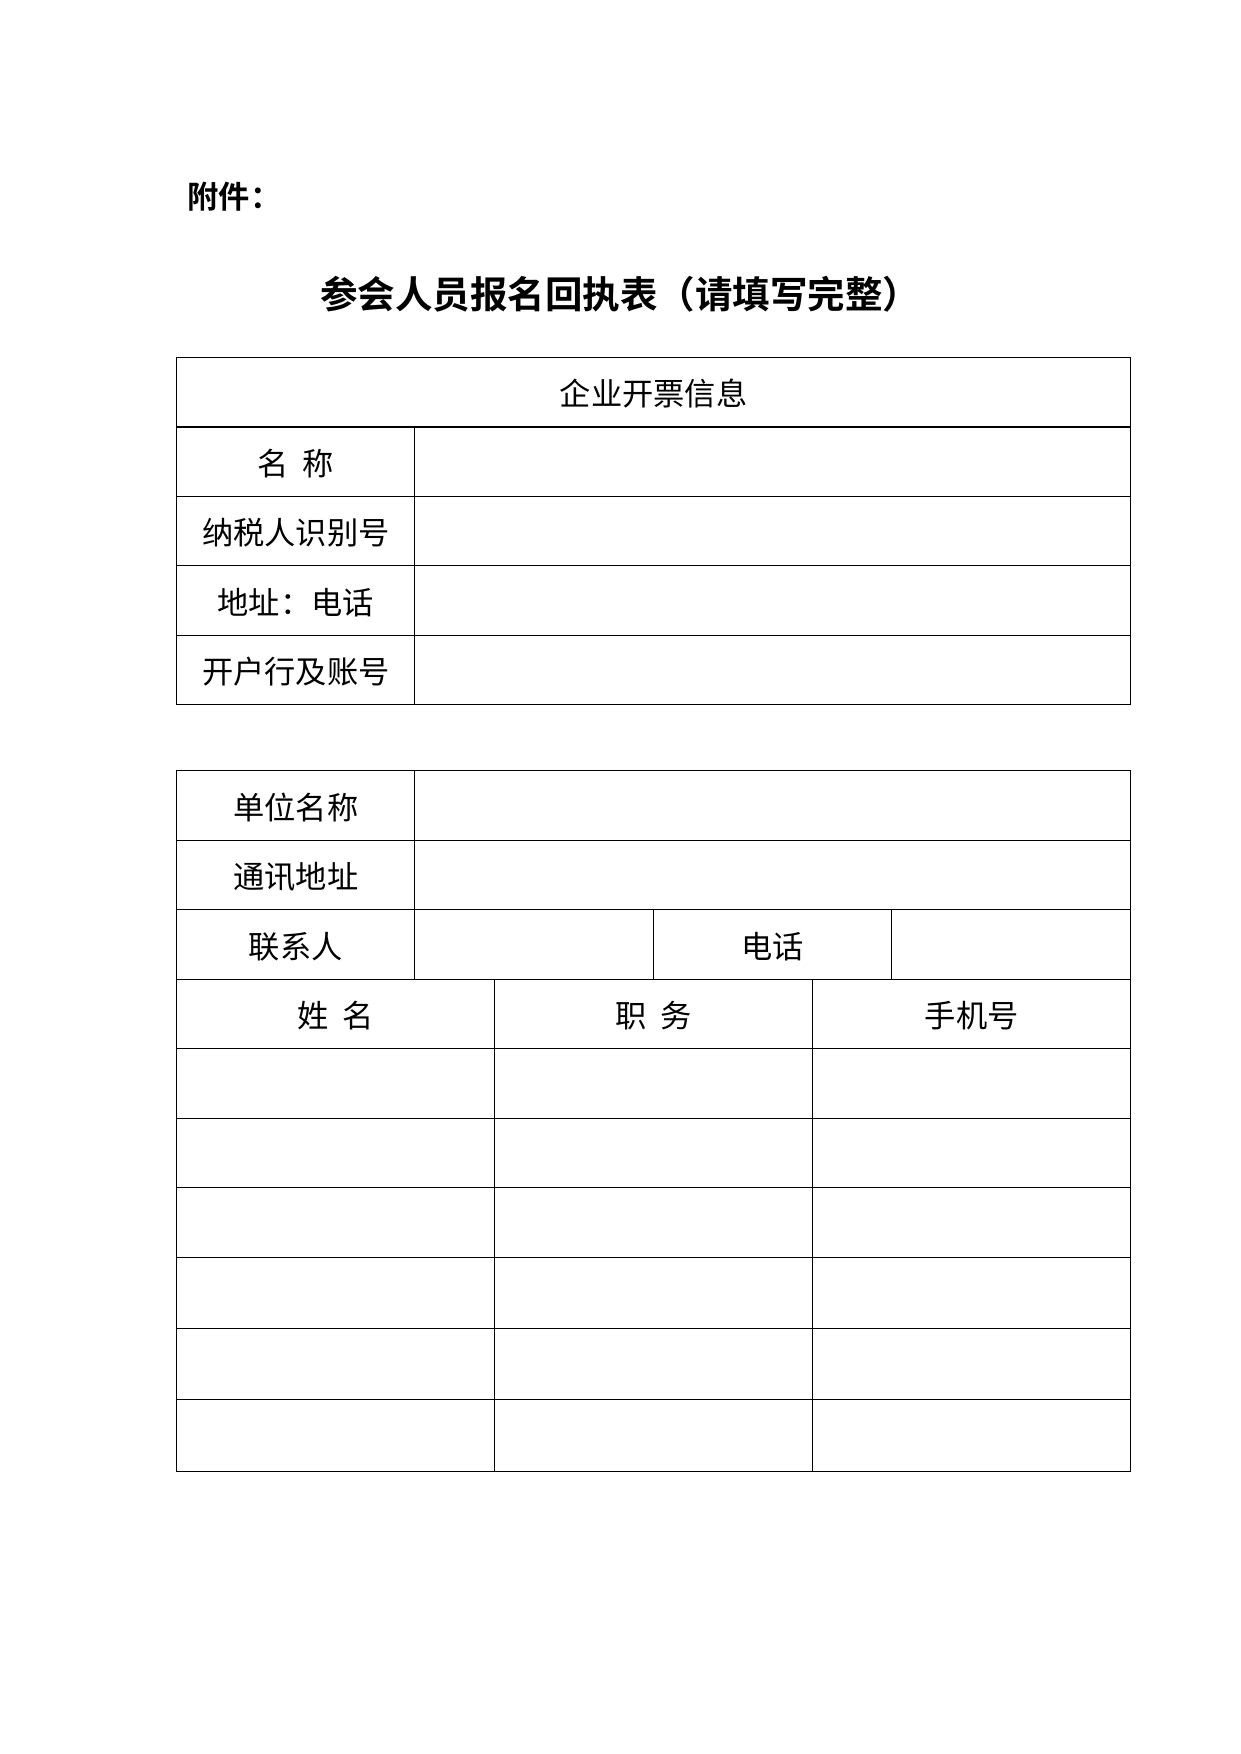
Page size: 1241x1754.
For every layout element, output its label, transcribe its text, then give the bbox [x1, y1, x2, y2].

table_cell [813, 1119, 1130, 1187]
table_cell [415, 497, 1130, 565]
table_cell 地址：电话 [177, 566, 414, 635]
table_cell [495, 1188, 812, 1257]
table_cell [495, 1119, 812, 1187]
table_cell [495, 1049, 812, 1118]
table_cell 姓 名 [177, 980, 494, 1048]
table_cell [495, 1258, 812, 1328]
table_cell [177, 1188, 494, 1257]
table_cell 联系人 [177, 910, 414, 979]
table_cell [813, 1329, 1130, 1399]
table_cell [177, 1119, 494, 1187]
table_cell [415, 566, 1130, 635]
text 参会人员报名回执表（请填写完整） [187, 259, 1053, 357]
table_cell 通讯地址 [177, 841, 414, 909]
table_cell [495, 1329, 812, 1399]
table_cell [495, 1400, 812, 1471]
table_cell [177, 1400, 494, 1471]
table_cell 纳税人识别号 [177, 497, 414, 565]
table_cell 职 务 [495, 980, 812, 1048]
table_header 单位名称 [177, 771, 414, 840]
table_cell [813, 1188, 1130, 1257]
table_cell 名 称 [177, 428, 414, 496]
table_cell [415, 910, 653, 979]
table_cell [177, 1049, 494, 1118]
table_header 企业开票信息 [177, 358, 1130, 426]
table_cell [415, 841, 1130, 909]
table_cell [415, 428, 1130, 496]
table_cell 电话 [654, 910, 891, 979]
table_cell 开户行及账号 [177, 636, 414, 704]
table_cell [177, 1258, 494, 1328]
text 附件： [187, 162, 1053, 227]
table_cell [892, 910, 1130, 979]
table_cell [813, 1400, 1130, 1471]
table_cell 手机号 [813, 980, 1130, 1048]
table_header [415, 771, 1130, 840]
table_cell [813, 1258, 1130, 1328]
table_cell [813, 1049, 1130, 1118]
table_cell [415, 636, 1130, 704]
table_cell [177, 1329, 494, 1399]
